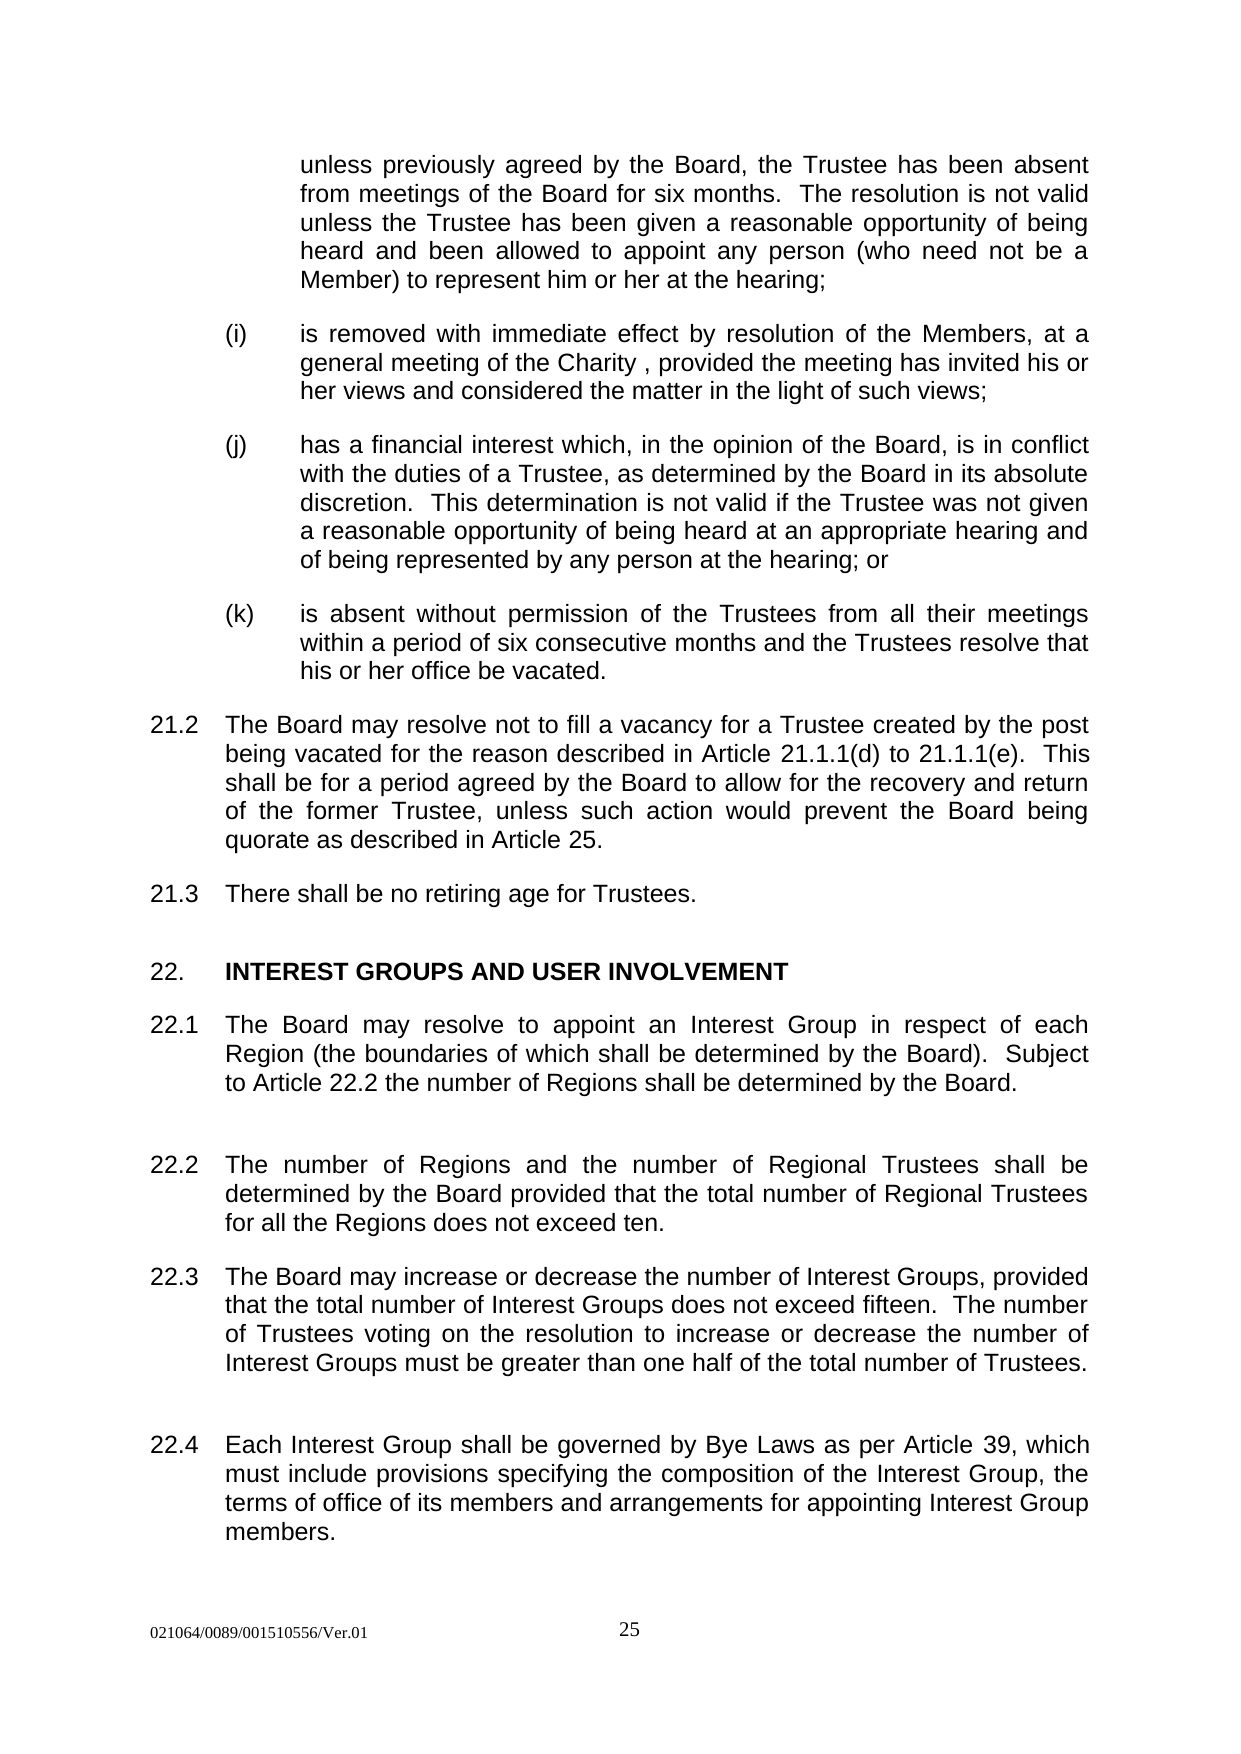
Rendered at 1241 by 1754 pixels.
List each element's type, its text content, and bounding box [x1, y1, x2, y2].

text The number of Regions and the number of Regional Trustees shall be determined by the Board provided that the total number of Regional Trustees for all the Regions does not exceed ten. [150, 1150, 1090, 1237]
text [225, 150, 1090, 294]
text has a financial interest which, in the opinion of the Board, is in conflict with the duties of a Trustee, as determined by the Board in its absolute discretion. This determination is not valid if the Trustee was not given a reasonable opportunity of being heard at an appropriate hearing and of being represented by any person at the hearing; or [225, 430, 1090, 574]
text Each Interest Group shall be governed by Bye Laws as per Article 39, which must include provisions specifying the composition of the Interest Group, the terms of office of its members and arrangements for appointing Interest Group members. [150, 1430, 1090, 1545]
text The Board may resolve to appoint an Interest Group in respect of each Region (the boundaries of which shall be determined by the Board). Subject to Article 22.2 the number of Regions shall be determined by the Board. [150, 1010, 1090, 1125]
text The Board may increase or decrease the number of Interest Groups, provided that the total number of Interest Groups does not exceed fifteen. The number of Trustees voting on the resolution to increase or decrease the number of Interest Groups must be greater than one half of the total number of Trustees. [150, 1262, 1090, 1405]
text The Board may resolve not to fill a vacancy for a Trustee created by the post being vacated for the reason described in Article 21.1(d) to 21.1(e). This shall be for a period agreed by the Board to allow for the recovery and return of the former Trustee, unless such action would prevent the Board being quorate as described in Article 25. [150, 710, 1090, 854]
text There shall be no retiring age for Trustees. [150, 879, 1090, 907]
text is absent without permission of the Trustees from all their meetings within a period of six consecutive months and the Trustees resolve that his or her office be vacated. [225, 599, 1090, 685]
text is removed with immediate effect by resolution of the Members, at a general meeting of the Charity , provided the meeting has invited his or her views and considered the matter in the light of such views; [225, 319, 1090, 405]
text INTEREST GROUPS AND USER INVOLVEMENT [150, 957, 1090, 985]
